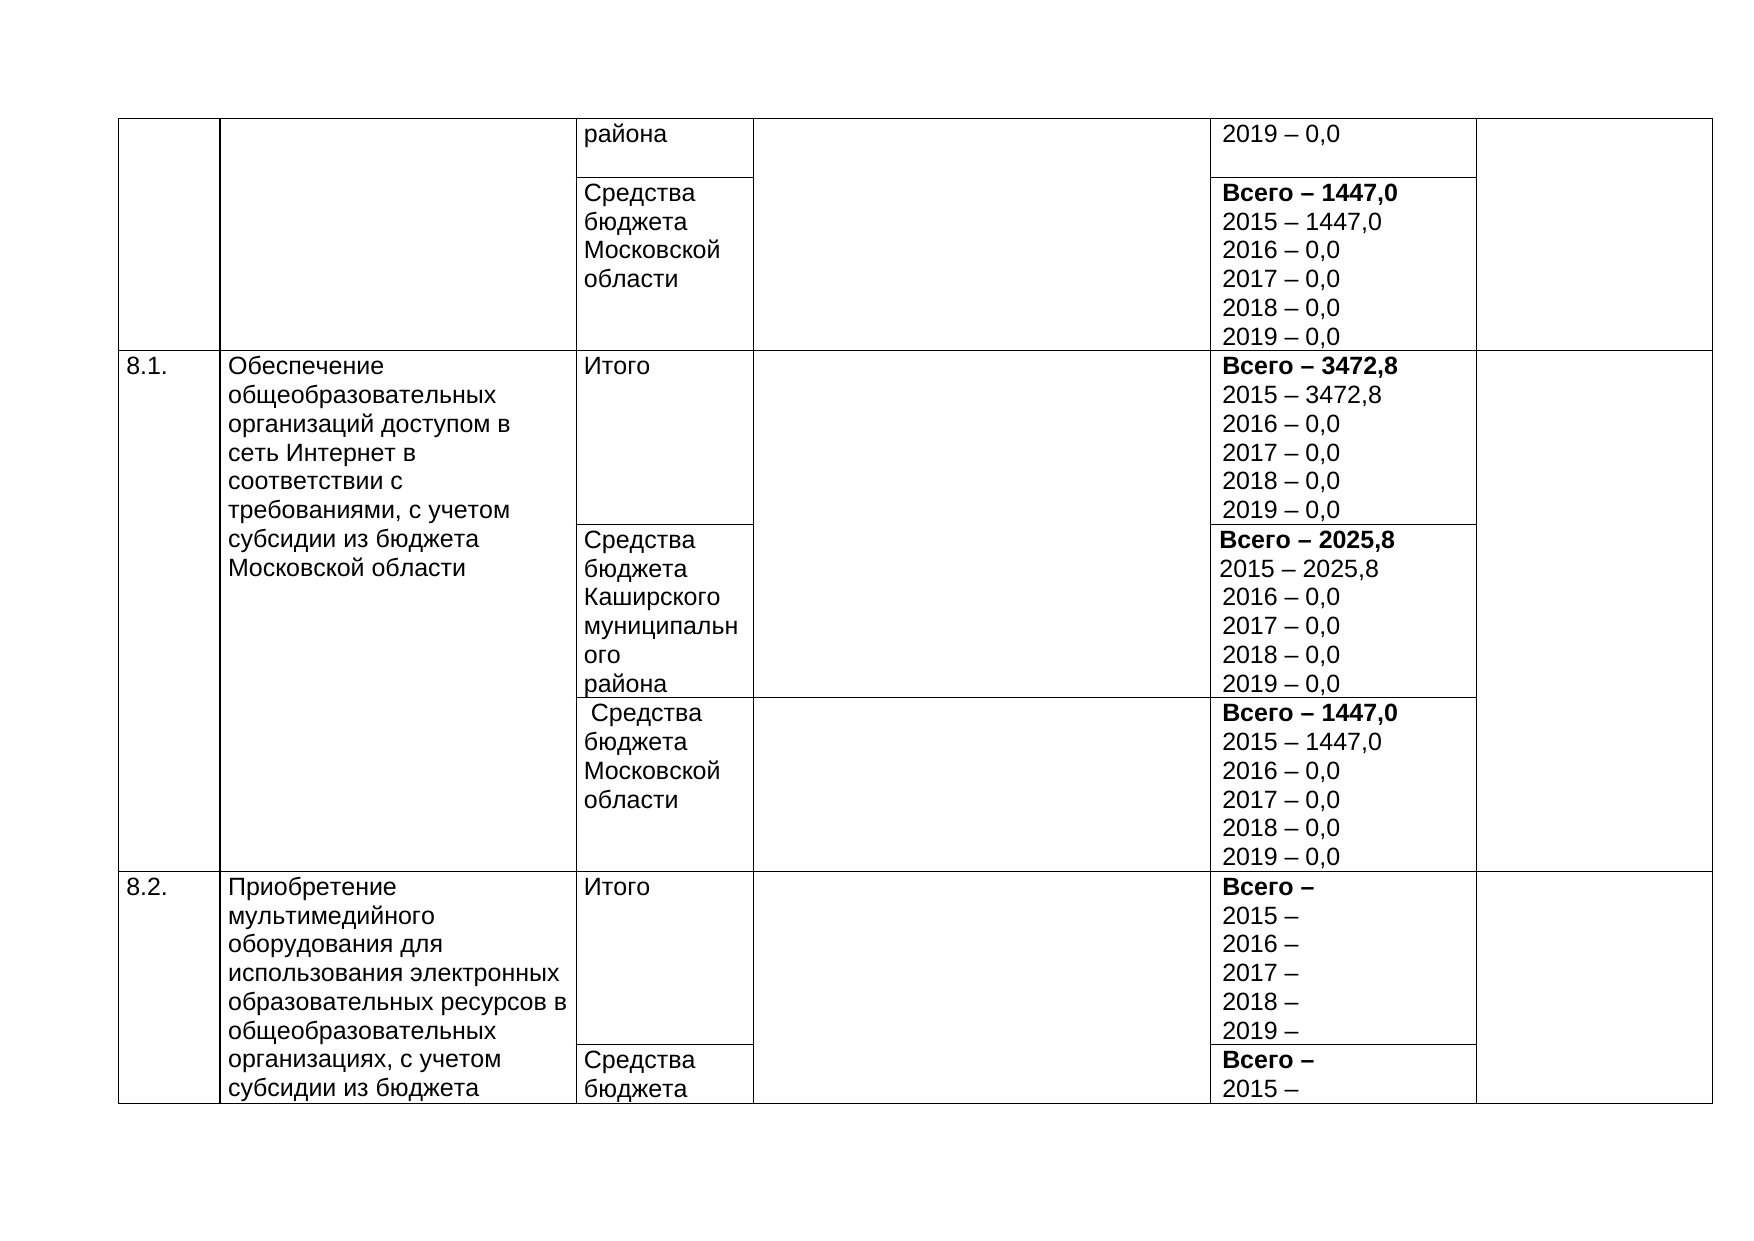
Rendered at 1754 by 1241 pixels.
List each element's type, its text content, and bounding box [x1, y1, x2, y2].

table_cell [1211, 119, 1476, 177]
table_cell Всего – 1447,0 2015 – 1447,0 2016 – 0,0 2017 – 0,0 2018 – 0,0 2019 – 0,0 [1211, 698, 1476, 871]
table_cell Итого [577, 351, 753, 524]
table_cell Средства бюджета Каширского муниципального района [577, 525, 753, 697]
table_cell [1211, 872, 1476, 1044]
table_cell 8.1. [119, 351, 219, 871]
table_cell Средства бюджета Московской области [577, 178, 753, 350]
table_cell Итого [577, 872, 753, 1044]
table_cell Всего – 2025,8 2015 – 2025,8 2016 – 0,0 2017 – 0,0 2018 – 0,0 2019 – 0,0 [1211, 525, 1476, 697]
table_cell Всего – 1447,0 2015 – 1447,0 2016 – 0,0 2017 – 0,0 2018 – 0,0 2019 – 0,0 [1211, 178, 1476, 350]
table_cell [577, 119, 753, 177]
table_cell Приобретение мультимедийного оборудования для использования электронных образовательных ресурсов в общеобразовательных организациях, с учетом субсидии из бюджета Московской области [221, 872, 576, 1103]
table_cell [1477, 351, 1712, 871]
table_cell Всего – 3472,8 2015 – 3472,8 2016 – 0,0 2017 – 0,0 2018 – 0,0 2019 – 0,0 [1211, 351, 1476, 524]
table_cell [1477, 872, 1712, 1103]
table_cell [1211, 1045, 1476, 1103]
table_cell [577, 1045, 753, 1103]
table_cell 8.2. [119, 872, 219, 1103]
table_cell [754, 698, 1210, 871]
table_cell [754, 872, 1210, 1103]
table_cell Средства бюджета Московской области [577, 698, 753, 871]
table_cell [754, 351, 1210, 697]
table_cell Обеспечение общеобразовательных организаций доступом в сеть Интернет в соответствии с требованиями, с учетом субсидии из бюджета Московской области [221, 351, 576, 871]
